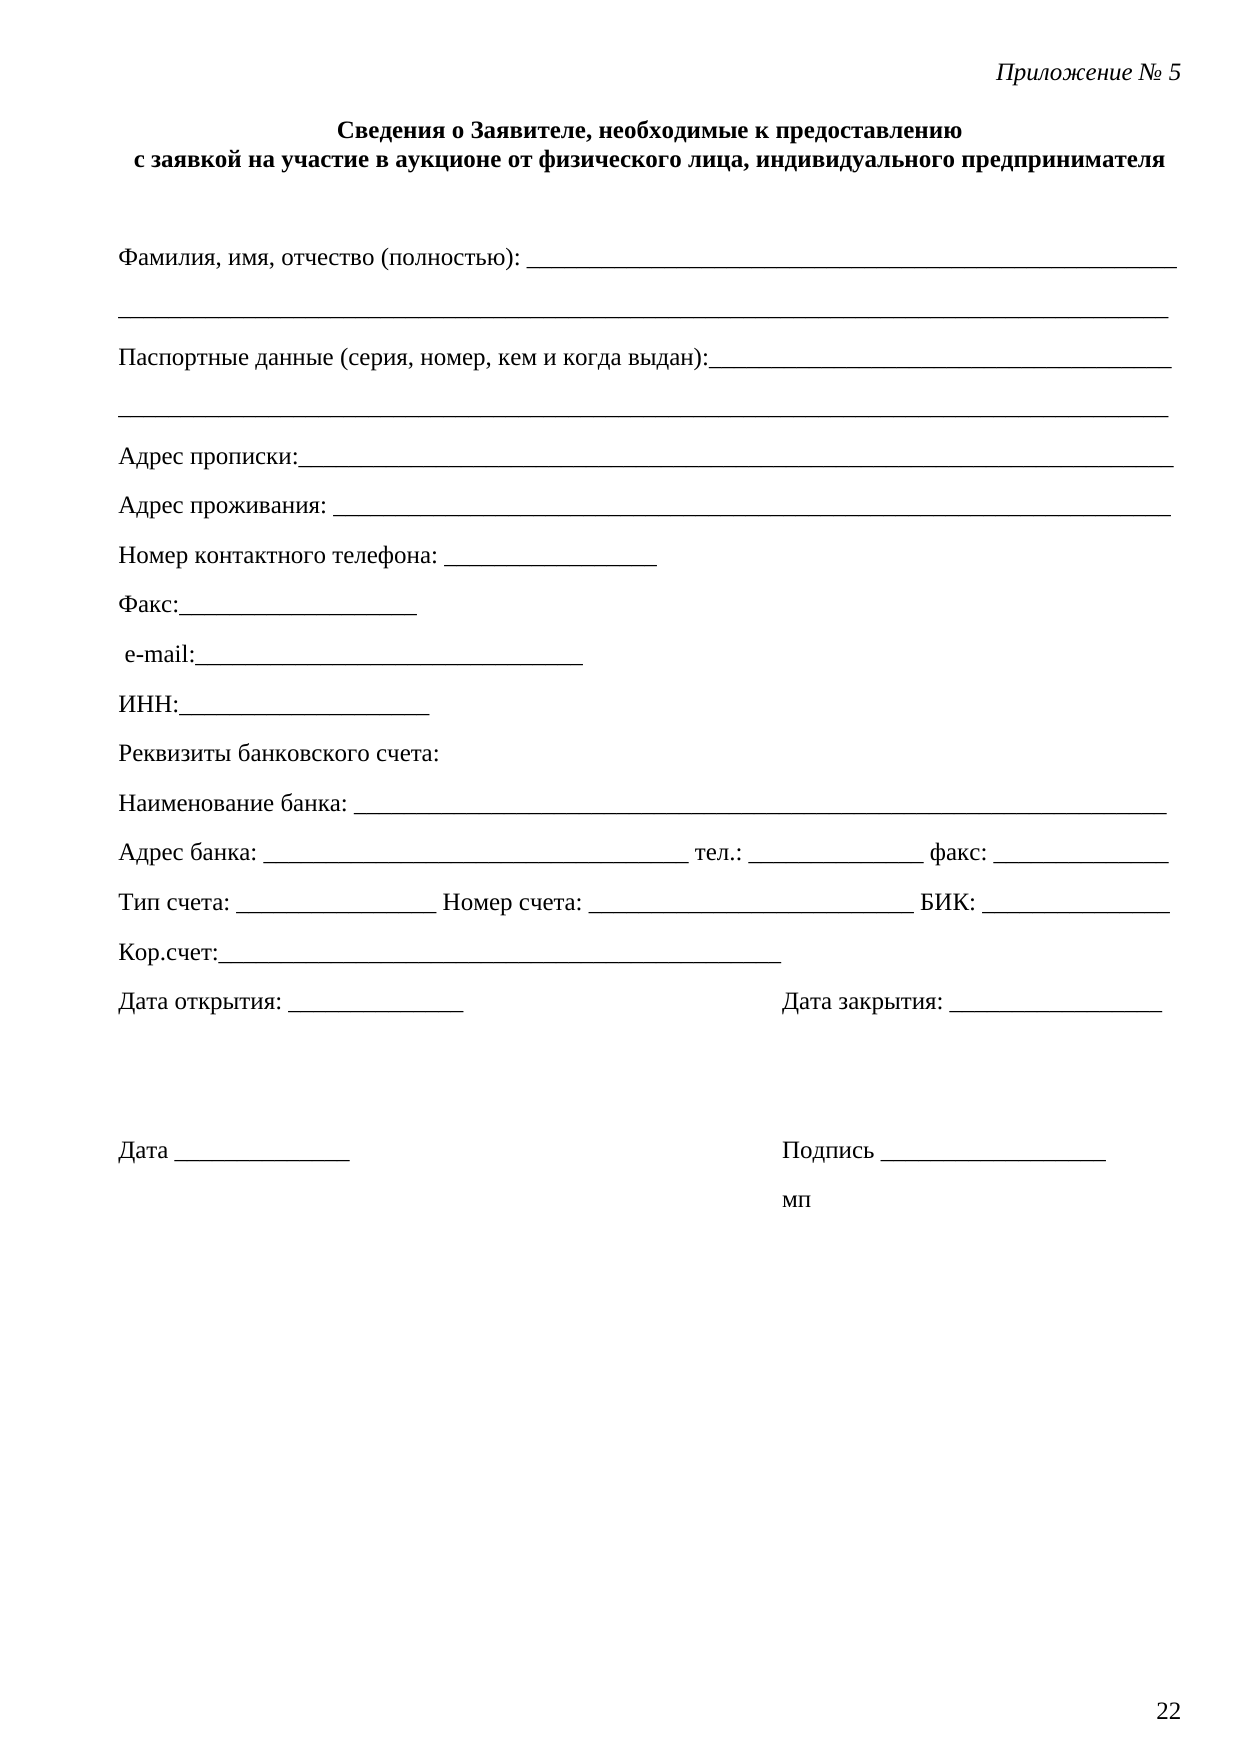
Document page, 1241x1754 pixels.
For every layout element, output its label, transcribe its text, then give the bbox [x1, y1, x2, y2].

text Дата открытия: ______________ Дата закрытия: _________________ [118, 986, 1181, 1015]
text Адрес прописки:______________________________________________________________________ [118, 441, 1181, 469]
text Реквизиты банковского счета: [118, 738, 1181, 767]
text e-mail:_______________________________ [118, 639, 1181, 668]
text Наименование банка: _________________________________________________________________ [118, 788, 1181, 817]
text ИНН:____________________ [118, 689, 1181, 717]
text Кор.счет:_____________________________________________ [118, 937, 1181, 965]
text Адрес проживания: ___________________________________________________________________ [118, 490, 1181, 519]
text Сведения о Заявителе, необходимые к предоставлению [118, 115, 1181, 144]
text Адрес банка: __________________________________ тел.: ______________ факс: ______________ [118, 837, 1181, 866]
text Тип счета: ________________ Номер счета: __________________________ БИК: _______________ [118, 887, 1181, 916]
text Паспортные данные (серия, номер, кем и когда выдан):_____________________________________ [118, 342, 1181, 370]
text ____________________________________________________________________________________ [118, 292, 1181, 321]
text Приложение № 5 [118, 57, 1181, 86]
text Дата ______________ Подпись __________________ [118, 1135, 1181, 1164]
text ____________________________________________________________________________________ [118, 391, 1181, 420]
text Фамилия, имя, отчество (полностью): ____________________________________________________ [118, 242, 1181, 271]
text мп [118, 1184, 1181, 1213]
text Номер контактного телефона: _________________ [118, 540, 1181, 569]
text Факс:___________________ [118, 589, 1181, 618]
text с заявкой на участие в аукционе от физического лица, индивидуального предпринимателя [118, 144, 1181, 172]
